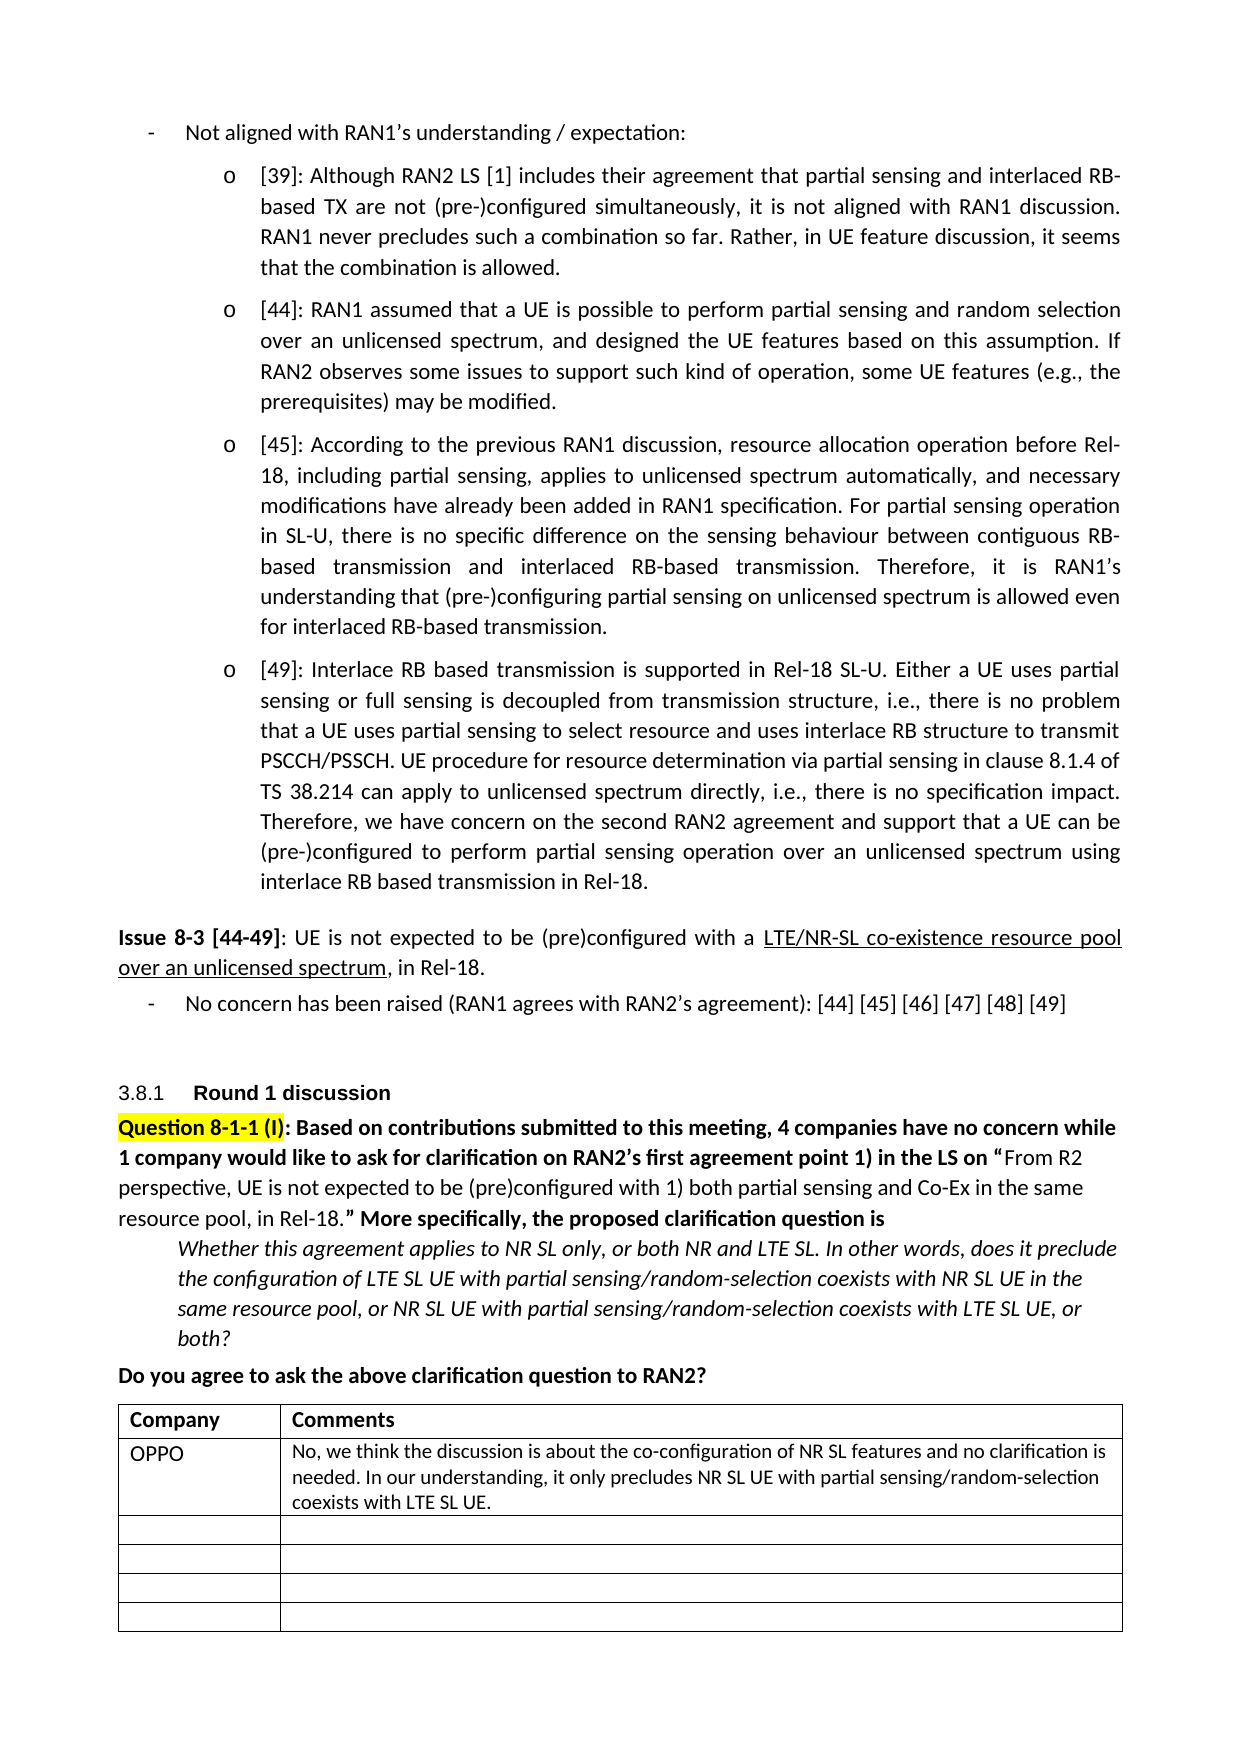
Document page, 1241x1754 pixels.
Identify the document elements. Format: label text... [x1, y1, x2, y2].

text Do you agree to ask the above clarification question to RAN2? [118, 1361, 1122, 1389]
table_cell [119, 1574, 280, 1602]
list No concern has been raised (RAN1 agrees with RAN2’s agreement): [44] [45] [46] [47] [48] [49] [148, 989, 1122, 1017]
list Not aligned with RAN1’s understanding / expectation: [148, 118, 1122, 146]
table_cell [119, 1545, 280, 1573]
list [44]: RAN1 assumed that a UE is possible to perform partial sensing and random selection over an unlicensed spectrum, and designed the UE features based on this assumption. If RAN2 observes some issues to support such kind of operation, some UE features (e.g., the prerequisites) may be modified. [223, 295, 1122, 415]
table_header Comments [281, 1405, 1122, 1438]
table_cell [119, 1516, 280, 1544]
text Question 8-1-1 (I): Based on contributions submitted to this meeting, 4 companies have no concern while 1 company would like to ask for clarification on RAN2’s first agreement point 1) in the LS on “From R2 perspective, UE is not expected to be (pre)configured with 1) both partial sensing and Co-Ex in the same resource pool, in Rel-18.” More specifically, the proposed clarification question is [118, 1113, 1122, 1232]
table_cell [281, 1516, 1122, 1544]
text Whether this agreement applies to NR SL only, or both NR and LTE SL. In other words, does it preclude the configuration of LTE SL UE with partial sensing/random-selection coexists with NR SL UE in the same resource pool, or NR SL UE with partial sensing/random-selection coexists with LTE SL UE, or both? [177, 1234, 1122, 1353]
list [49]: Interlace RB based transmission is supported in Rel-18 SL-U. Either a UE uses partial sensing or full sensing is decoupled from transmission structure, i.e., there is no problem that a UE uses partial sensing to select resource and uses interlace RB structure to transmit PSCCH/PSSCH. UE procedure for resource determination via partial sensing in clause 8.1.4 of TS 38.214 can apply to unlicensed spectrum directly, i.e., there is no specification impact. Therefore, we have concern on the second RAN2 agreement and support that a UE can be (pre-)configured to perform partial sensing operation over an unlicensed spectrum using interlace RB based transmission in Rel-18. [223, 655, 1122, 896]
list [39]: Although RAN2 LS [1] includes their agreement that partial sensing and interlaced RB-based TX are not (pre-)configured simultaneously, it is not aligned with RAN1 discussion. RAN1 never precludes such a combination so far. Rather, in UE feature discussion, it seems that the combination is allowed. [223, 161, 1122, 281]
table_cell OPPO [119, 1439, 280, 1515]
table_cell No, we think the discussion is about the co-configuration of NR SL features and no clarification is needed. In our understanding, it only precludes NR SL UE with partial sensing/random-selection coexists with LTE SL UE. [281, 1439, 1122, 1515]
table_cell [119, 1603, 280, 1631]
text Issue 8-3 [44-49]: UE is not expected to be (pre)configured with a LTE/NR-SL co-existence resource pool over an unlicensed spectrum, in Rel-18. [118, 923, 1122, 981]
table_cell [281, 1574, 1122, 1602]
subtitle Round 1 discussion [118, 1081, 1122, 1105]
table_cell [281, 1545, 1122, 1573]
table_cell [281, 1603, 1122, 1631]
list [45]: According to the previous RAN1 discussion, resource allocation operation before Rel-18, including partial sensing, applies to unlicensed spectrum automatically, and necessary modifications have already been added in RAN1 specification. For partial sensing operation in SL-U, there is no specific difference on the sensing behaviour between contiguous RB-based transmission and interlaced RB-based transmission. Therefore, it is RAN1’s understanding that (pre-)configuring partial sensing on unlicensed spectrum is allowed even for interlaced RB-based transmission. [223, 430, 1122, 640]
table_header Company [119, 1405, 280, 1438]
